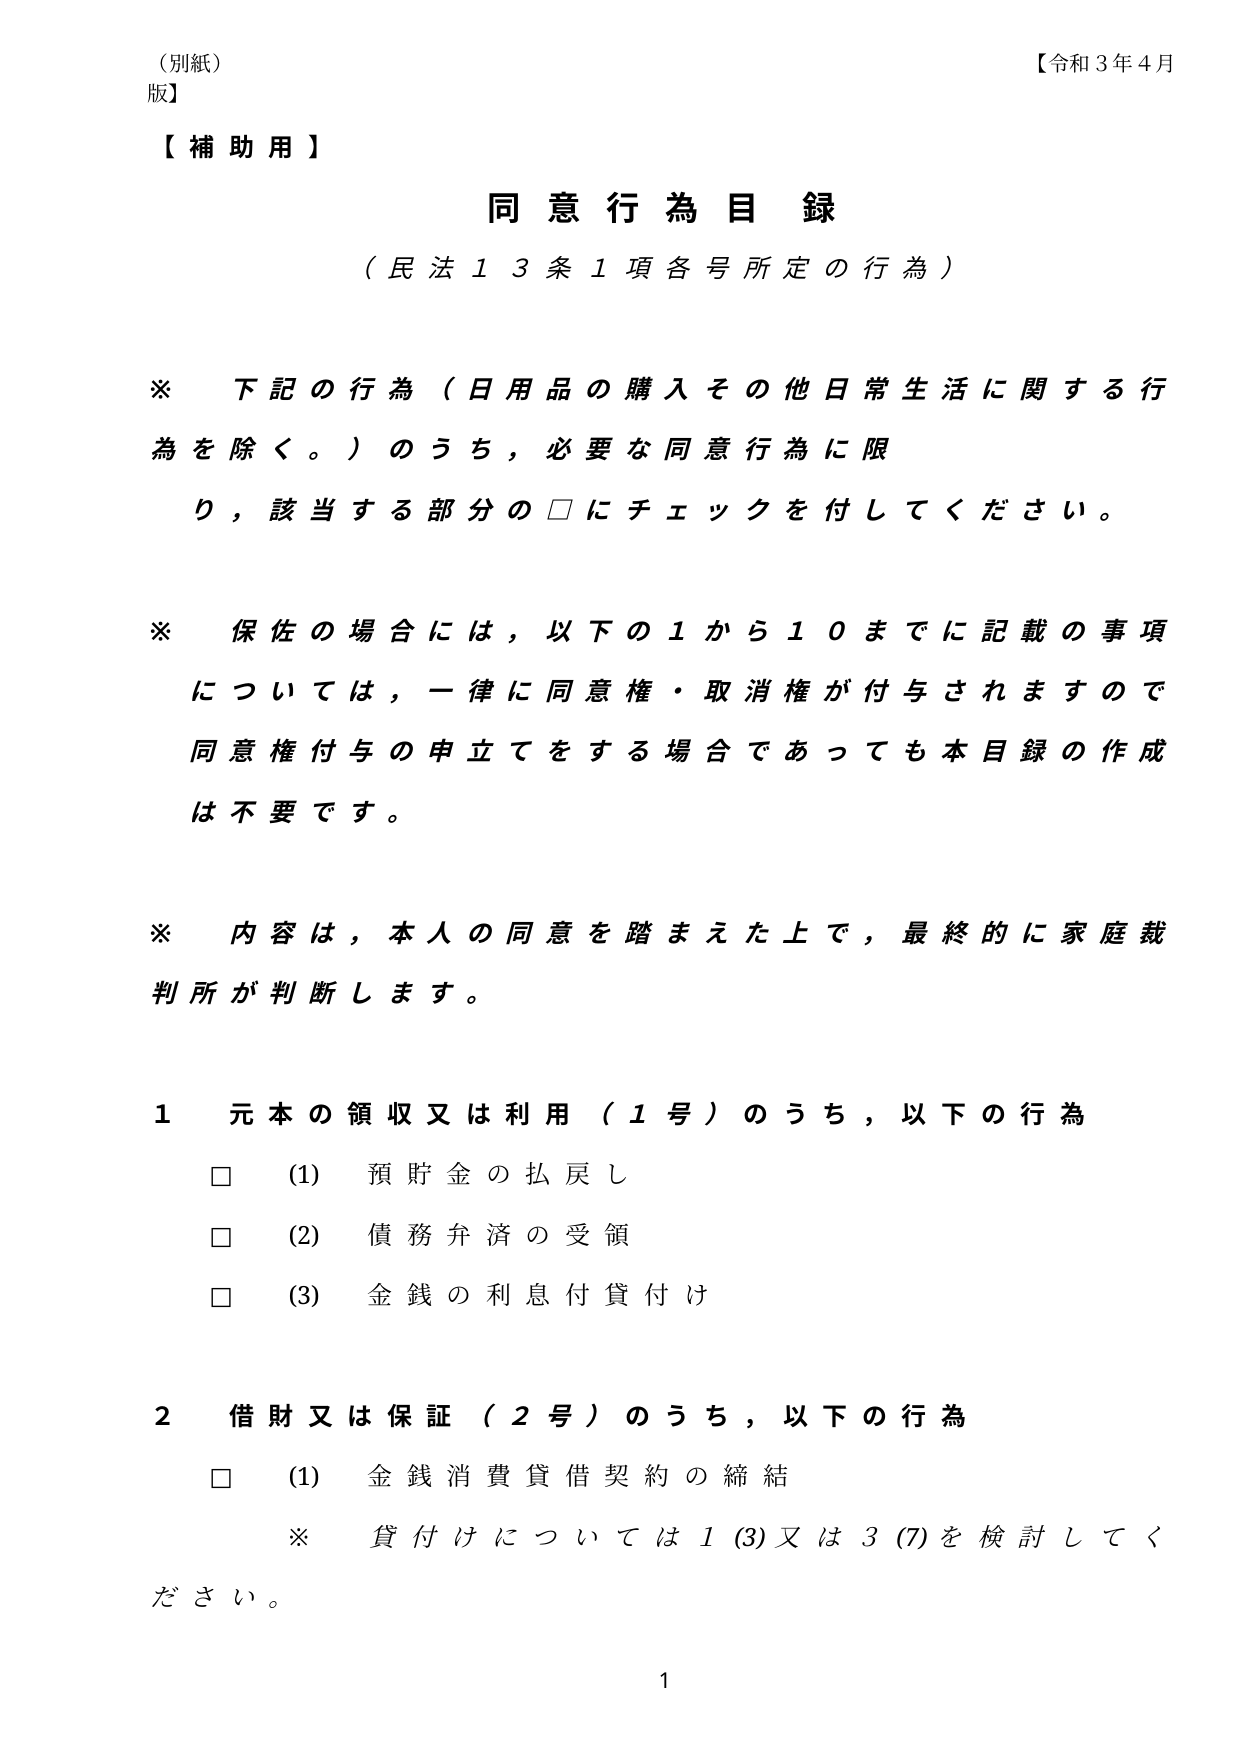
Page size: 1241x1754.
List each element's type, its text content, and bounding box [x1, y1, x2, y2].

text （民法１３条１項各号所定の行為） [150, 236, 1179, 297]
text １ 元本の領収又は利用（１号）のうち，以下の行為 [150, 1082, 1179, 1143]
text ※ 貸付けについては１(3)又は３(7)を検討してください。 [150, 1505, 1179, 1626]
text ※ 保佐の場合には，以下の１から１０までに記載の事項については，一律に同意権・取消権が付与されますので，同意権付与の申立てをする場合であっても本目録の作成は不要です。 [150, 599, 1179, 841]
text ２ 借財又は保証（２号）のうち，以下の行為 [150, 1384, 1179, 1445]
text ※ 内容は，本人の同意を踏まえた上で，最終的に家庭裁判所が判断します。 [150, 901, 1179, 1022]
text □ (3) 金銭の利息付貸付け [150, 1263, 1179, 1324]
text □ (1) 預貯金の払戻し [150, 1143, 1179, 1203]
text り，該当する部分の□にチェックを付してください。 [150, 478, 1179, 538]
text ※ 下記の行為（日用品の購入その他日常生活に関する行為を除く。）のうち，必要な同意行為に限 [150, 357, 1179, 478]
text □ (2) 債務弁済の受領 [150, 1203, 1179, 1263]
text □ (1) 金銭消費貸借契約の締結 [150, 1445, 1179, 1505]
text 同意行為目録 [150, 176, 1179, 236]
text 【補助用】 [150, 116, 1103, 176]
